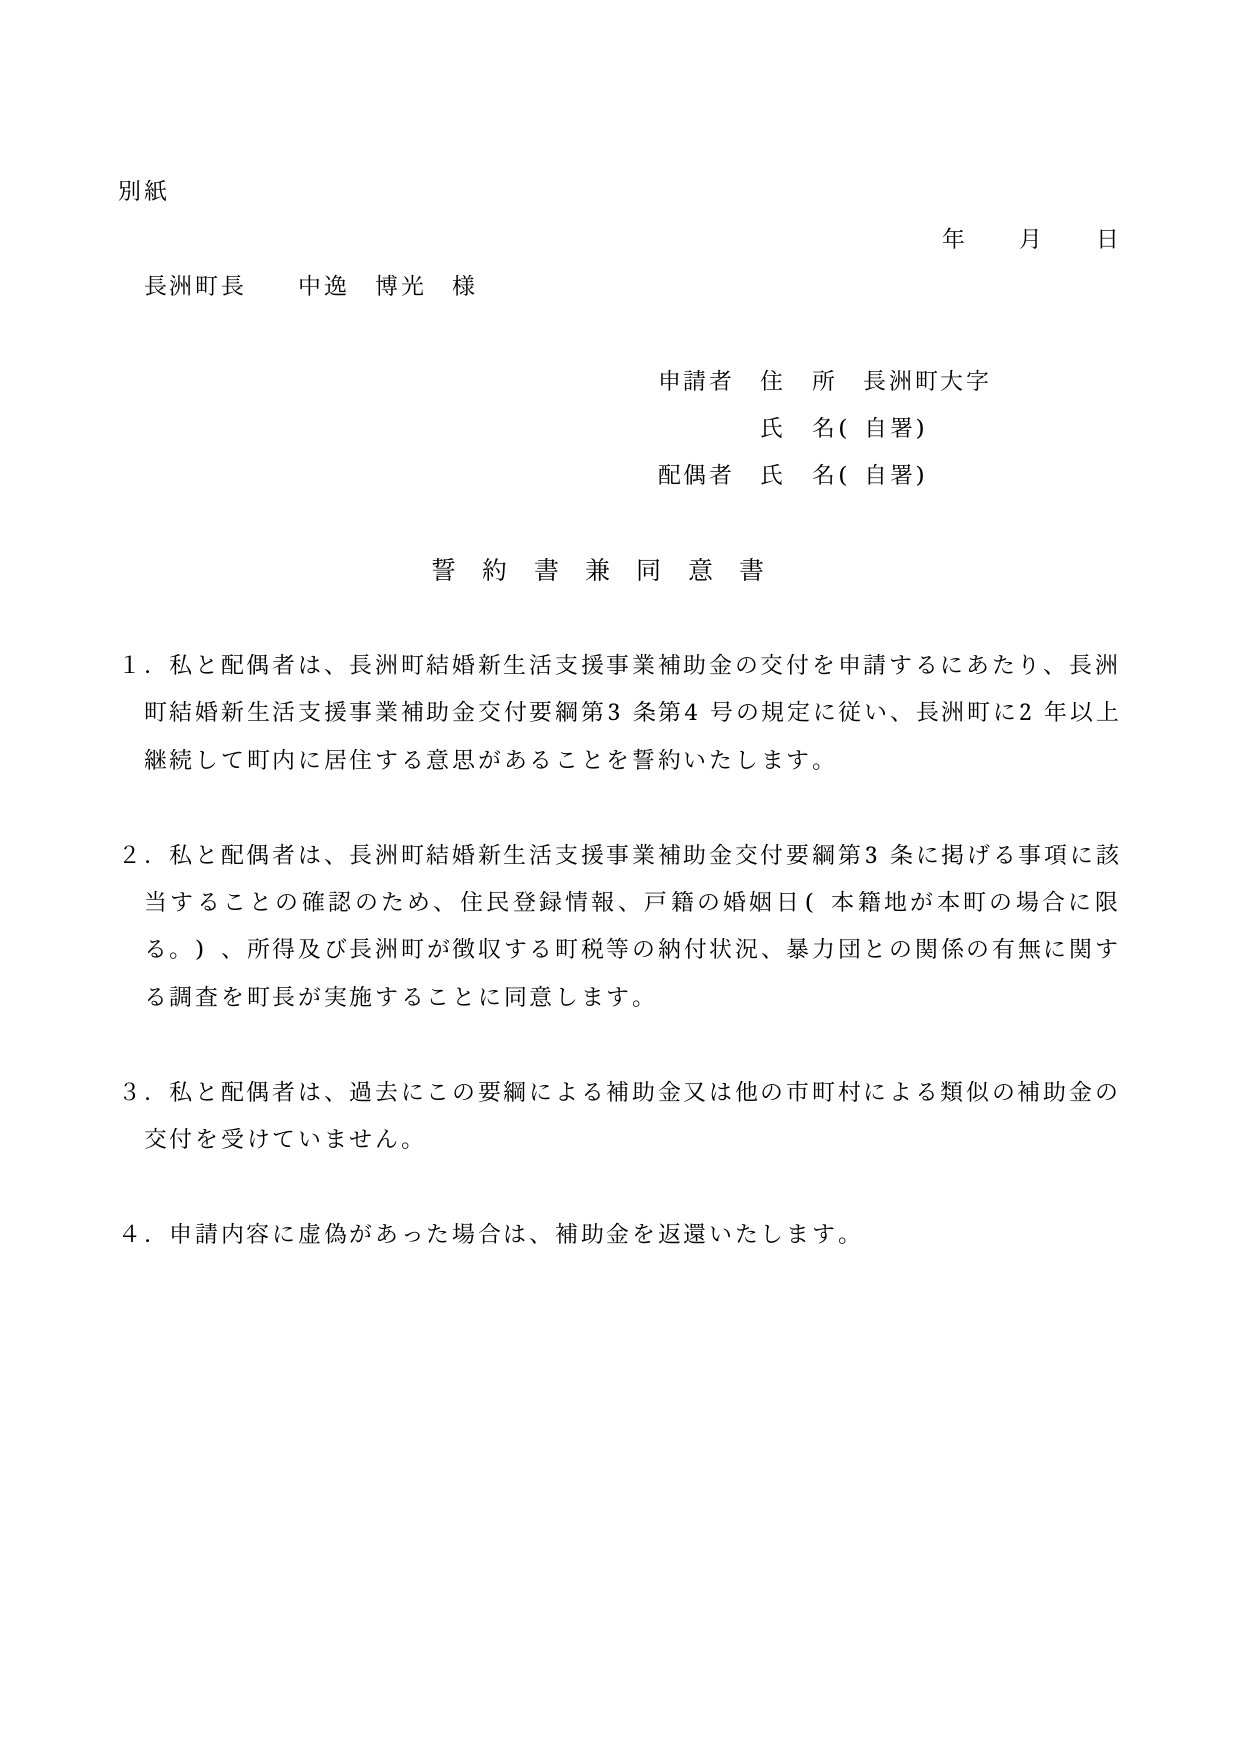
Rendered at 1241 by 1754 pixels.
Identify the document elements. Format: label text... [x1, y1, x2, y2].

text 長洲町長 中逸 博光 様 [118, 261, 1078, 308]
text 申請者 住 所 長洲町大字 [118, 356, 1122, 403]
text ２．私と配偶者は、長洲町結婚新生活支援事業補助金交付要綱第3条に掲げる事項に該当することの確認のため、住民登録情報、戸籍の婚姻日(本籍地が本町の場合に限る。)、所得及び長洲町が徴収する町税等の納付状況、暴力団との関係の有無に関する調査を町長が実施することに同意します。 [118, 829, 1122, 1019]
text １．私と配偶者は、長洲町結婚新生活支援事業補助金の交付を申請するにあたり、長洲町結婚新生活支援事業補助金交付要綱第3条第4号の規定に従い、長洲町に2年以上継続して町内に居住する意思があることを誓約いたします。 [118, 640, 1122, 782]
text 配偶者 氏 名(自署) [118, 450, 1122, 498]
text ４．申請内容に虚偽があった場合は、補助金を返還いたします。 [118, 1209, 1122, 1256]
text 氏 名(自署) [118, 403, 1122, 450]
text 年 月 日 [118, 213, 1122, 261]
text 別紙 [118, 166, 1122, 213]
text ３．私と配偶者は、過去にこの要綱による補助金又は他の市町村による類似の補助金の交付を受けていません。 [118, 1067, 1122, 1161]
text 誓 約 書 兼 同 意 書 [118, 545, 1078, 593]
